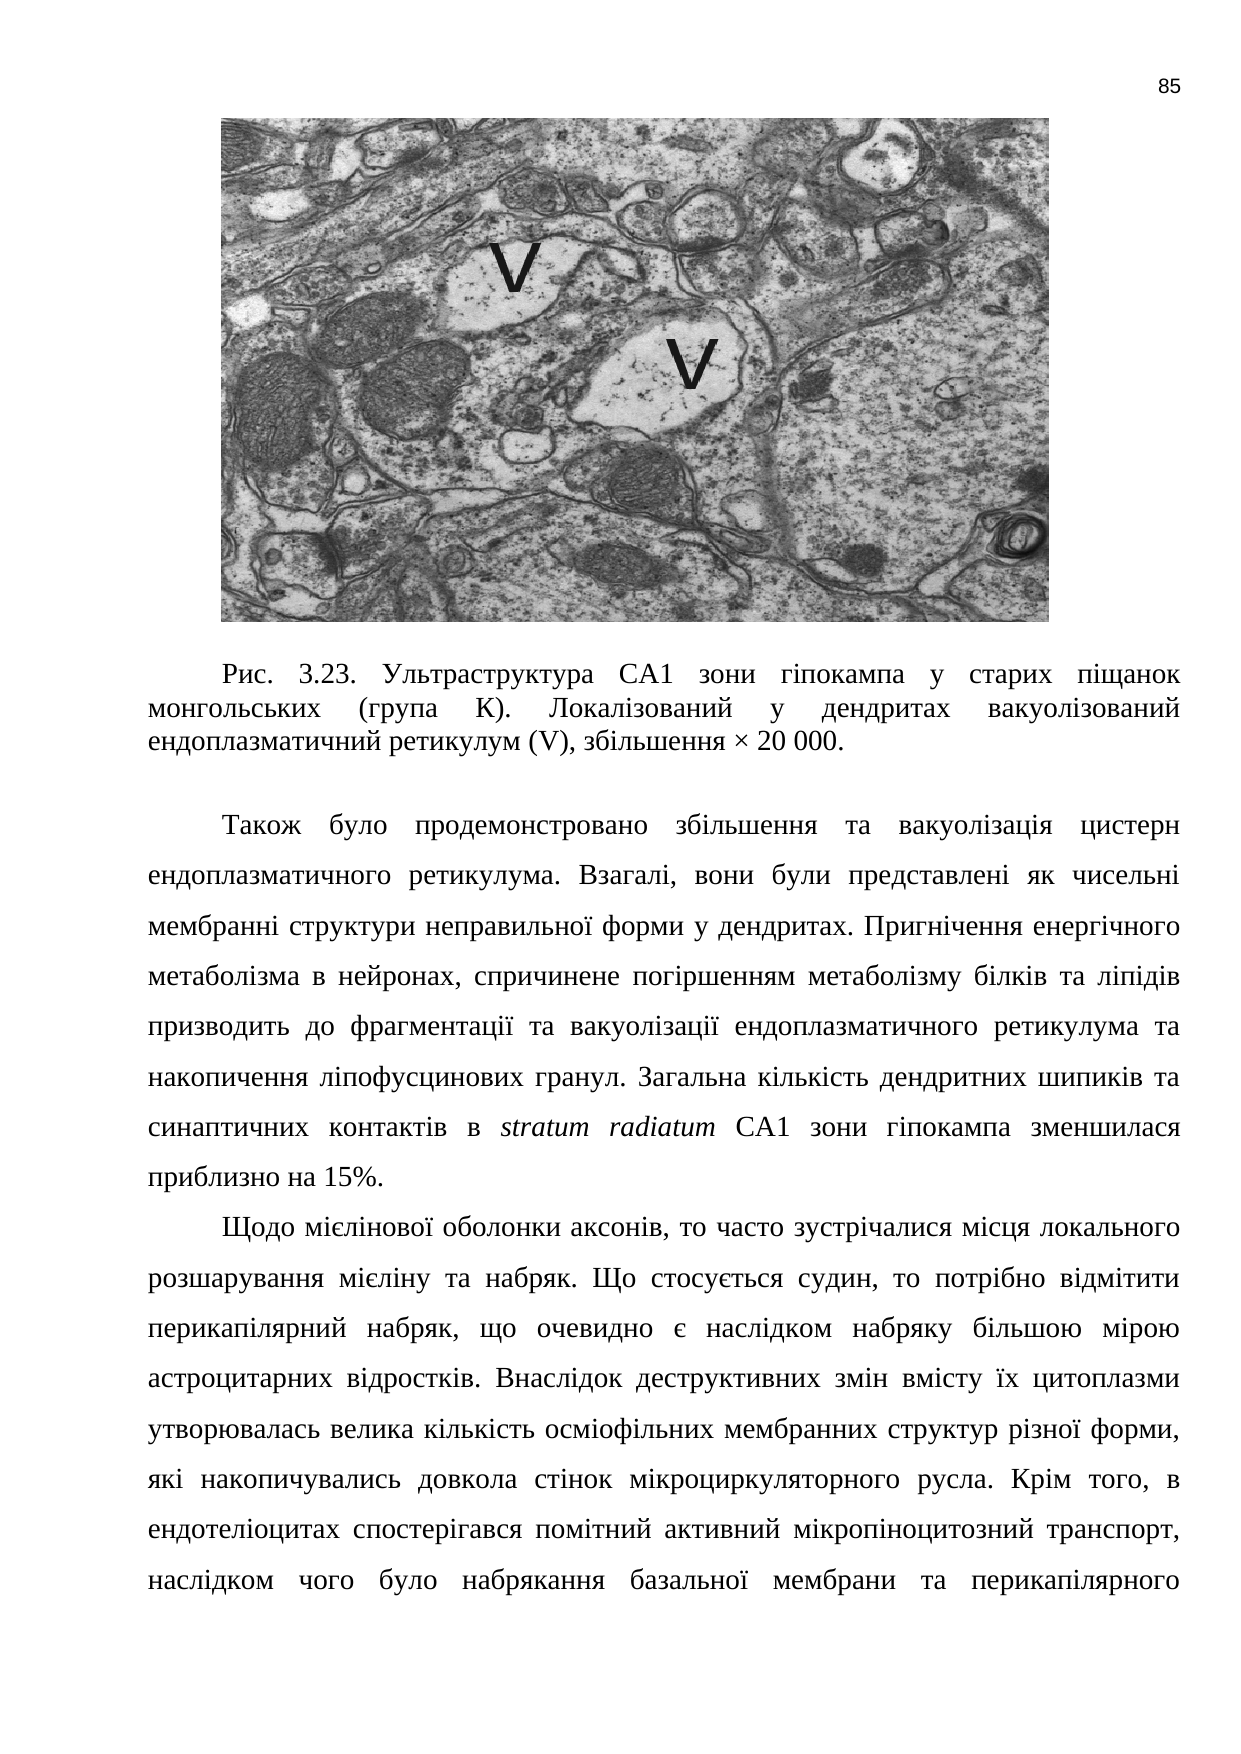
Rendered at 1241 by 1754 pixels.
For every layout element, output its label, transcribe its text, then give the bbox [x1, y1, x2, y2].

text Рис. 3.23. Ультраструктура СА1 зони гіпокампа у старих піщанок монгольських (група К). Локалізований у дендритах вакуолізований ендоплазматичний ретикулум (V), збільшення × 20 000. [148, 656, 1181, 757]
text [148, 1209, 1181, 1595]
text Також було продемонстровано збільшення та вакуолізація цистерн ендоплазматичного ретикулума. Взагалі, вони були представлені як чисельні мембранні структури неправильної форми у дендритах. Пригнічення енергічного метаболізма в нейронах, спричинене погіршенням метаболізму білків та ліпідів призводить до фрагментації та вакуолізації ендоплазматичного ретикулума та накопичення ліпофусцинових гранул. Загальна кількість дендритних шипиків та синаптичних контактів в stratum radiatum СА1 зони гіпокампа зменшилася приблизно на 15%. [148, 807, 1181, 1193]
picture [221, 118, 1049, 622]
